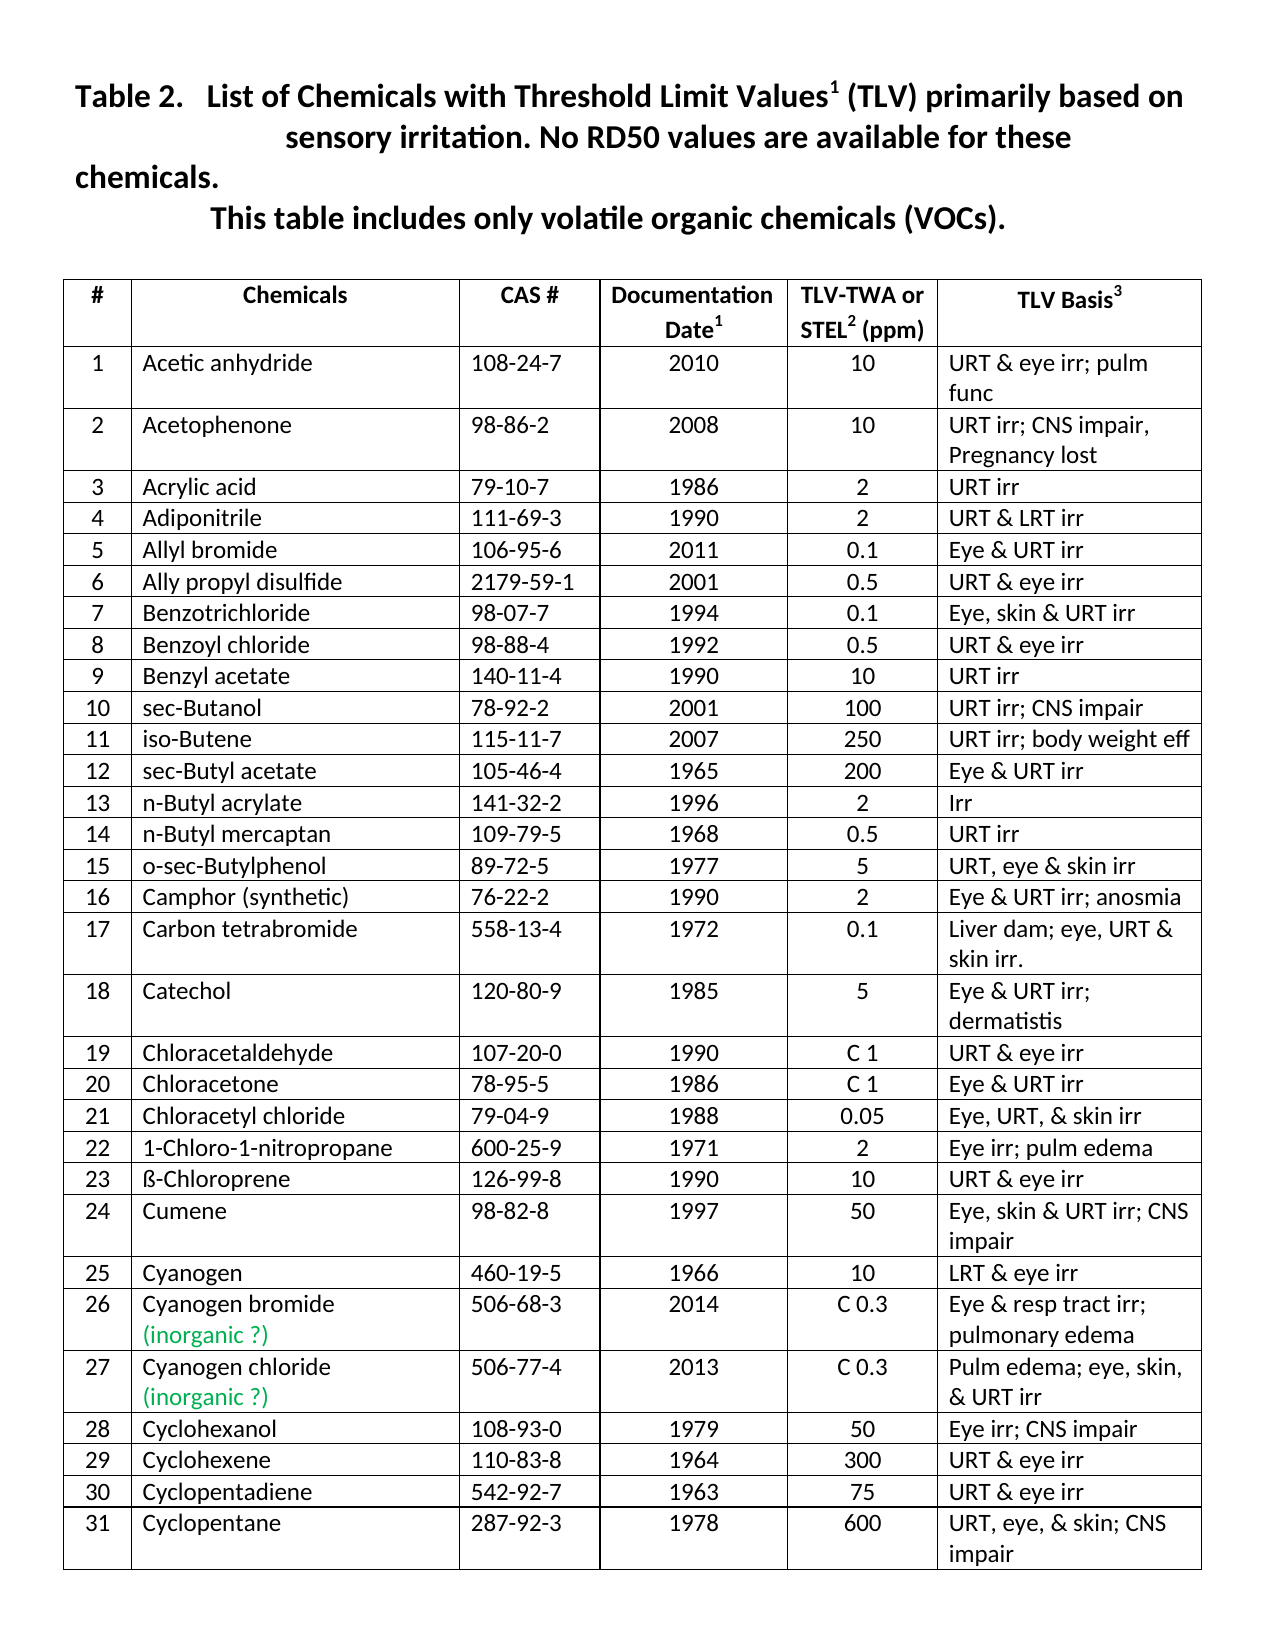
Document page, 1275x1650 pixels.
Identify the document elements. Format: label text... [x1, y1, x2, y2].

table_cell 1968 [601, 818, 787, 849]
table_cell URT & eye irr [938, 1163, 1201, 1194]
table_cell 1966 [601, 1257, 787, 1287]
table_cell 50 [788, 1413, 937, 1443]
table_cell 14 [64, 818, 131, 849]
table_cell 0.5 [788, 566, 937, 596]
table_cell o-sec-Butylphenol [132, 850, 459, 880]
table_cell Cyclohexene [132, 1444, 459, 1475]
table_cell 7 [64, 597, 131, 628]
table_cell Benzotrichloride [132, 597, 459, 628]
table_cell 50 [788, 1195, 937, 1256]
table_cell C 1 [788, 1069, 937, 1099]
table_cell Cumene [132, 1195, 459, 1256]
table_cell 78-95-5 [460, 1069, 599, 1099]
table_cell 2001 [601, 566, 787, 596]
table_cell URT & eye irr [938, 1037, 1201, 1068]
table_cell iso-Butene [132, 724, 459, 754]
table_cell Acetic anhydride [132, 347, 459, 408]
table_cell URT & eye irr; pulm func [938, 347, 1201, 408]
table_cell Eye & URT irr [938, 755, 1201, 786]
table_cell Acrylic acid [132, 471, 459, 502]
table_cell 1996 [601, 787, 787, 817]
table_cell URT & eye irr [938, 629, 1201, 659]
table_cell C 1 [788, 1037, 937, 1068]
table_cell 2013 [601, 1351, 787, 1412]
table_cell 1997 [601, 1195, 787, 1256]
table_cell 79-04-9 [460, 1100, 599, 1131]
table_cell Benzyl acetate [132, 660, 459, 691]
table_cell 76-22-2 [460, 881, 599, 912]
table_cell 287-92-3 [460, 1508, 599, 1568]
table_cell 115-11-7 [460, 724, 599, 754]
table_cell C 0.3 [788, 1289, 937, 1349]
table_cell Chloracetone [132, 1069, 459, 1099]
table_cell 120-80-9 [460, 975, 599, 1036]
table_cell 98-07-7 [460, 597, 599, 628]
table_cell 89-72-5 [460, 850, 599, 880]
table_cell 23 [64, 1163, 131, 1194]
table_cell 108-93-0 [460, 1413, 599, 1443]
table_cell 1 [64, 347, 131, 408]
table_cell 25 [64, 1257, 131, 1287]
table_cell 98-86-2 [460, 409, 599, 470]
table_cell Benzoyl chloride [132, 629, 459, 659]
table_cell 0.1 [788, 913, 937, 974]
table_cell 10 [788, 660, 937, 691]
table_cell 1986 [601, 471, 787, 502]
table_cell Eye & URT irr; anosmia [938, 881, 1201, 912]
table_cell URT irr; CNS impair [938, 692, 1201, 722]
table_cell 1971 [601, 1132, 787, 1162]
table_cell 5 [788, 975, 937, 1036]
table_cell 78-92-2 [460, 692, 599, 722]
table_cell Cyclopentane [132, 1508, 459, 1568]
table_cell 1992 [601, 629, 787, 659]
table_cell 10 [788, 1163, 937, 1194]
table_cell 2 [788, 787, 937, 817]
table_cell 17 [64, 913, 131, 974]
table_cell 19 [64, 1037, 131, 1068]
table_cell 2008 [601, 409, 787, 470]
table_cell URT irr [938, 660, 1201, 691]
table_cell Eye & URT irr [938, 534, 1201, 565]
table_cell Cyclopentadiene [132, 1476, 459, 1506]
table_cell 1994 [601, 597, 787, 628]
table_cell 106-95-6 [460, 534, 599, 565]
table_cell 2010 [601, 347, 787, 408]
table_cell 2 [788, 881, 937, 912]
table_cell URT irr; body weight eff [938, 724, 1201, 754]
table_cell 2 [788, 471, 937, 502]
table_cell 5 [64, 534, 131, 565]
table_cell Adiponitrile [132, 503, 459, 533]
table_cell 2007 [601, 724, 787, 754]
table_cell URT & eye irr [938, 566, 1201, 596]
table_cell 1990 [601, 503, 787, 533]
table_cell Eye, skin & URT irr [938, 597, 1201, 628]
table_cell 141-32-2 [460, 787, 599, 817]
table_cell 27 [64, 1351, 131, 1412]
table_cell 75 [788, 1476, 937, 1506]
table_cell 1977 [601, 850, 787, 880]
table_cell 24 [64, 1195, 131, 1256]
table_header CAS # [460, 280, 599, 346]
table_cell 2 [788, 503, 937, 533]
table_cell 1986 [601, 1069, 787, 1099]
table_cell URT irr; CNS impair, Pregnancy lost [938, 409, 1201, 470]
table_cell 28 [64, 1413, 131, 1443]
table_cell 140-11-4 [460, 660, 599, 691]
table_cell Liver dam; eye, URT & skin irr. [938, 913, 1201, 974]
table_cell 26 [64, 1289, 131, 1349]
text Table 2. List of Chemicals with Threshold Limit Values1 (TLV) primarily based on sensory irritation. No RD50 values are available for these chemicals. [75, 75, 1200, 197]
table_cell 22 [64, 1132, 131, 1162]
table_cell 108-24-7 [460, 347, 599, 408]
table_cell 2011 [601, 534, 787, 565]
table_cell 16 [64, 881, 131, 912]
table_header # [64, 280, 131, 346]
table_cell URT & eye irr [938, 1444, 1201, 1475]
table_cell Cyclohexanol [132, 1413, 459, 1443]
table_cell 1-Chloro-1-nitropropane [132, 1132, 459, 1162]
table_cell 2 [64, 409, 131, 470]
table_cell 12 [64, 755, 131, 786]
table_cell 250 [788, 724, 937, 754]
table_cell 506-68-3 [460, 1289, 599, 1349]
table_cell n-Butyl mercaptan [132, 818, 459, 849]
table_cell 100 [788, 692, 937, 722]
table_cell 8 [64, 629, 131, 659]
table_cell Camphor (synthetic) [132, 881, 459, 912]
table_header Chemicals [132, 280, 459, 346]
table_cell Cyanogen [132, 1257, 459, 1287]
table_cell 2014 [601, 1289, 787, 1349]
table_cell 98-82-8 [460, 1195, 599, 1256]
table_cell 2179-59-1 [460, 566, 599, 596]
table_cell 1964 [601, 1444, 787, 1475]
table_cell 600-25-9 [460, 1132, 599, 1162]
table_cell 5 [788, 850, 937, 880]
table_cell 10 [788, 1257, 937, 1287]
table_cell 1990 [601, 660, 787, 691]
table_cell 6 [64, 566, 131, 596]
table_cell Allyl bromide [132, 534, 459, 565]
table_cell 10 [788, 409, 937, 470]
table_cell Chloracetyl chloride [132, 1100, 459, 1131]
table_header TLV-TWA or STEL2 (ppm) [788, 280, 937, 346]
table_cell Chloracetaldehyde [132, 1037, 459, 1068]
table_cell 1985 [601, 975, 787, 1036]
table_cell URT & LRT irr [938, 503, 1201, 533]
table_cell 1978 [601, 1508, 787, 1568]
table_cell ß-Chloroprene [132, 1163, 459, 1194]
table_cell 9 [64, 660, 131, 691]
table_header TLV Basis3 [938, 280, 1201, 346]
table_cell 1965 [601, 755, 787, 786]
table_cell 558-13-4 [460, 913, 599, 974]
table_cell 11 [64, 724, 131, 754]
table_cell 1963 [601, 1476, 787, 1506]
table_cell URT, eye, & skin; CNS impair [938, 1508, 1201, 1568]
table_cell 1972 [601, 913, 787, 974]
table_cell 10 [788, 347, 937, 408]
table_cell 0.1 [788, 597, 937, 628]
table_cell 126-99-8 [460, 1163, 599, 1194]
table_cell 111-69-3 [460, 503, 599, 533]
table_cell Eye, skin & URT irr; CNS impair [938, 1195, 1201, 1256]
table_cell Carbon tetrabromide [132, 913, 459, 974]
table_cell Eye & URT irr; dermatistis [938, 975, 1201, 1036]
table_cell 1990 [601, 1163, 787, 1194]
table_cell 0.05 [788, 1100, 937, 1131]
table_cell 600 [788, 1508, 937, 1568]
table_cell 200 [788, 755, 937, 786]
table_cell Eye irr; pulm edema [938, 1132, 1201, 1162]
table_cell URT irr [938, 471, 1201, 502]
table_cell Eye irr; CNS impair [938, 1413, 1201, 1443]
table_cell Ally propyl disulfide [132, 566, 459, 596]
table_cell 1990 [601, 881, 787, 912]
table_cell sec-Butanol [132, 692, 459, 722]
table_cell 30 [64, 1476, 131, 1506]
table_cell 18 [64, 975, 131, 1036]
table_cell 10 [64, 692, 131, 722]
table_cell Pulm edema; eye, skin, & URT irr [938, 1351, 1201, 1412]
table_cell 1988 [601, 1100, 787, 1131]
table_cell 0.5 [788, 629, 937, 659]
table_cell 2001 [601, 692, 787, 722]
table_cell Eye & resp tract irr; pulmonary edema [938, 1289, 1201, 1349]
table_header Documentation Date1 [601, 280, 787, 346]
table_cell Cyanogen chloride (inorganic ?) [132, 1351, 459, 1412]
table_cell 105-46-4 [460, 755, 599, 786]
text This table includes only volatile organic chemicals (VOCs). [75, 197, 1200, 238]
table_cell Catechol [132, 975, 459, 1036]
table_cell Eye & URT irr [938, 1069, 1201, 1099]
table_cell LRT & eye irr [938, 1257, 1201, 1287]
table_cell 0.5 [788, 818, 937, 849]
table_cell URT, eye & skin irr [938, 850, 1201, 880]
table_cell 506-77-4 [460, 1351, 599, 1412]
table_cell URT & eye irr [938, 1476, 1201, 1506]
table_cell 20 [64, 1069, 131, 1099]
table_cell 107-20-0 [460, 1037, 599, 1068]
table_cell 1990 [601, 1037, 787, 1068]
table_cell 1979 [601, 1413, 787, 1443]
table_cell 98-88-4 [460, 629, 599, 659]
table_cell 3 [64, 471, 131, 502]
table_cell Acetophenone [132, 409, 459, 470]
table_cell Irr [938, 787, 1201, 817]
table_cell 2 [788, 1132, 937, 1162]
table_cell 31 [64, 1508, 131, 1568]
table_cell URT irr [938, 818, 1201, 849]
table_cell 110-83-8 [460, 1444, 599, 1475]
table_cell 300 [788, 1444, 937, 1475]
table_cell Eye, URT, & skin irr [938, 1100, 1201, 1131]
table_cell 79-10-7 [460, 471, 599, 502]
table_cell 4 [64, 503, 131, 533]
table_cell sec-Butyl acetate [132, 755, 459, 786]
table_cell n-Butyl acrylate [132, 787, 459, 817]
table_cell 13 [64, 787, 131, 817]
table_cell 21 [64, 1100, 131, 1131]
table_cell 109-79-5 [460, 818, 599, 849]
table_cell Cyanogen bromide (inorganic ?) [132, 1289, 459, 1349]
table_cell 460-19-5 [460, 1257, 599, 1287]
table_cell 0.1 [788, 534, 937, 565]
table_cell C 0.3 [788, 1351, 937, 1412]
table_cell 542-92-7 [460, 1476, 599, 1506]
table_cell 29 [64, 1444, 131, 1475]
table_cell 15 [64, 850, 131, 880]
